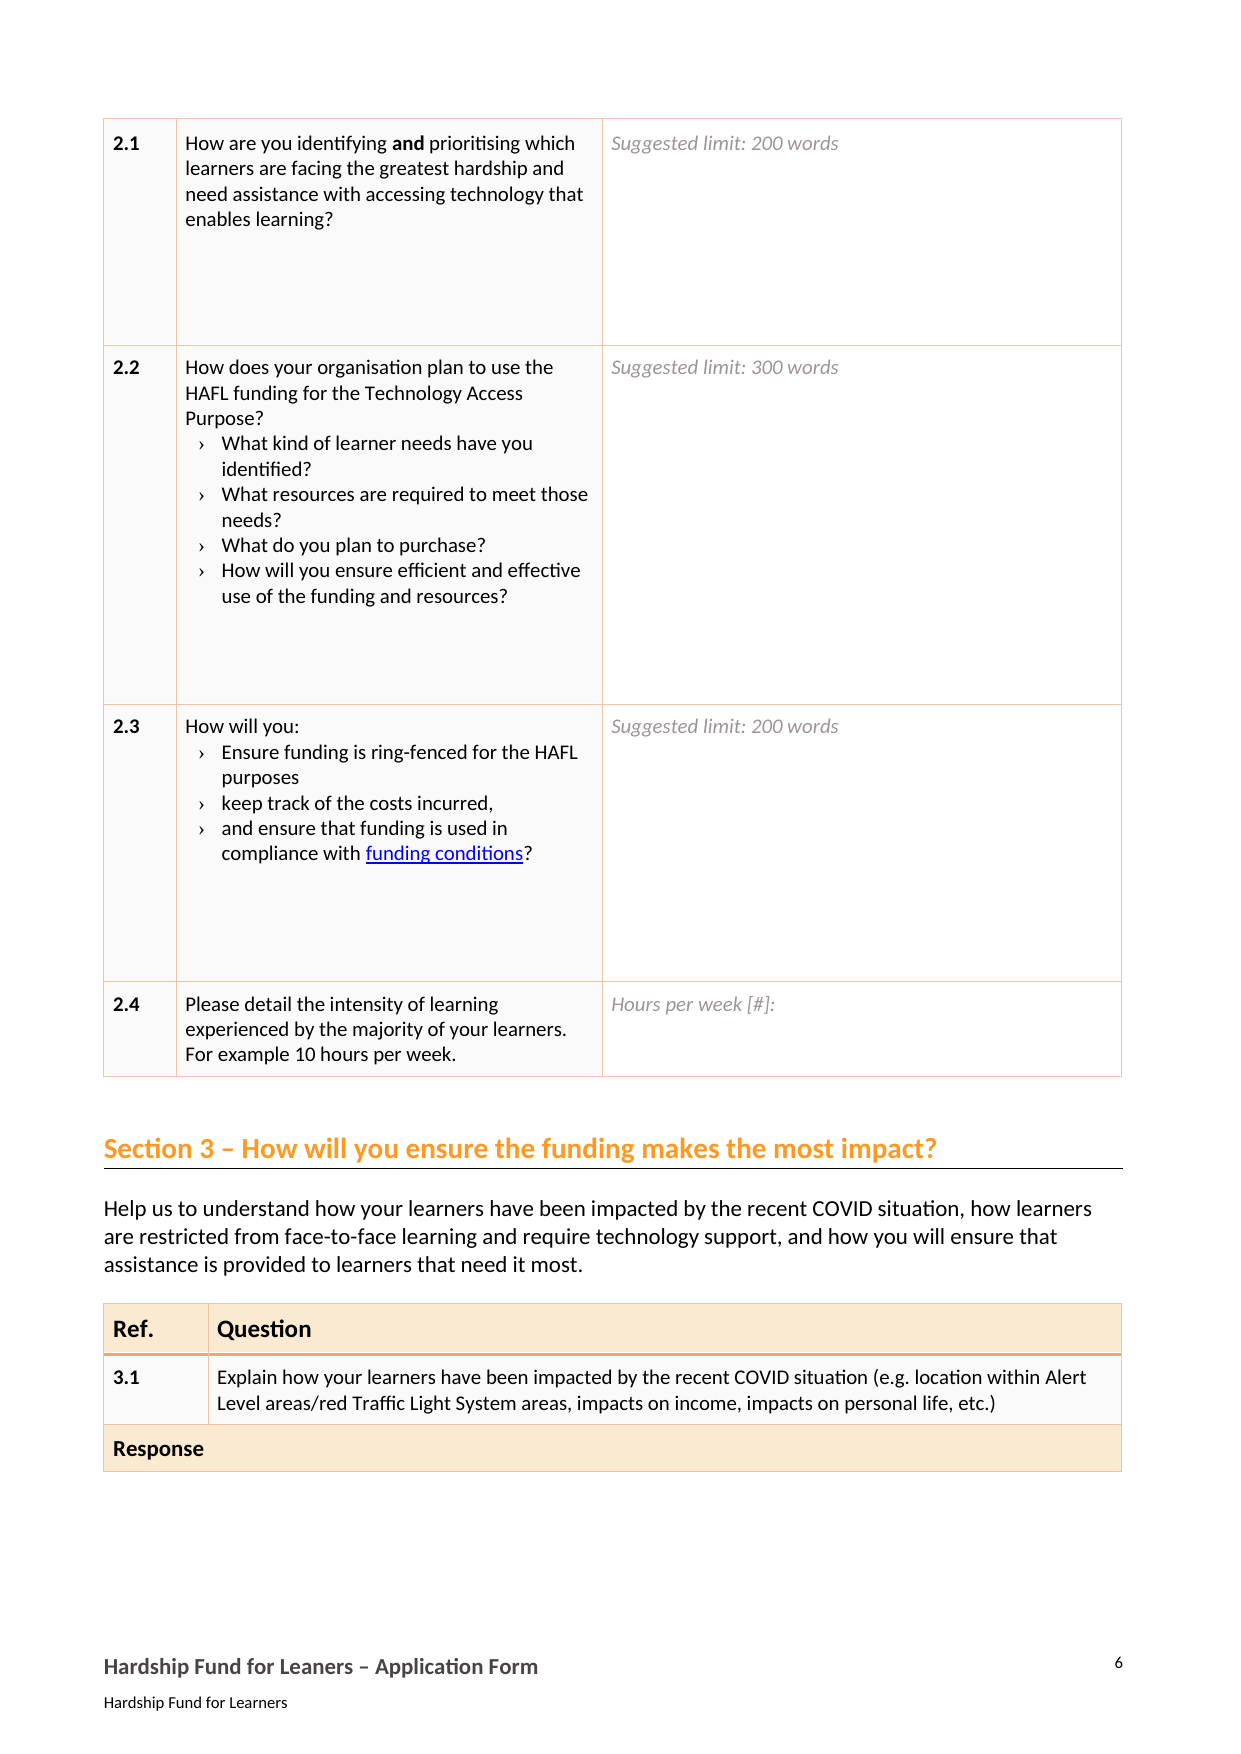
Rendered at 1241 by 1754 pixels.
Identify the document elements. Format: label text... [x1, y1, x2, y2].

table_header Question [209, 1304, 1121, 1352]
table_cell Response [104, 1425, 1121, 1471]
text Help us to understand how your learners have been impacted by the recent COVID situation, how learners are restricted from face-to-face learning and require technology support, and how you will ensure that assistance is provided to learners that need it most. [103, 1194, 1123, 1278]
table_cell Hours per week [#]: [603, 982, 1121, 1076]
table_cell 2.1 [104, 119, 176, 344]
table_cell Suggested limit: 200 words [603, 705, 1121, 981]
table_cell How are you identifying and prioritising which learners are facing the greatest hardship and need assistance with accessing technology that enables learning? [177, 119, 602, 344]
table_cell Suggested limit: 300 words [603, 346, 1121, 703]
table_cell How does your organisation plan to use the HAFL funding for the Technology Access Purpose? What kind of learner needs have you identified? What resources are required to meet those needs? What do you plan to purchase? How will you ensure efficient and effective use of the funding and resources? [177, 346, 602, 703]
table_cell Explain how your learners have been impacted by the recent COVID situation (e.g. location within Alert Level areas/red Traffic Light System areas, impacts on income, impacts on personal life, etc.) [209, 1356, 1121, 1424]
table_cell How will you: Ensure funding is ring-fenced for the HAFL purposes keep track of the costs incurred, and ensure that funding is used in compliance with funding conditions? [177, 705, 602, 981]
table_cell 2.2 [104, 346, 176, 703]
table_header Ref. [104, 1304, 208, 1352]
subtitle Section 3 – How will you ensure the funding makes the most impact? [103, 1130, 1123, 1169]
table_cell Please detail the intensity of learning experienced by the majority of your learners. For example 10 hours per week. [177, 982, 602, 1076]
table_cell 2.4 [104, 982, 176, 1076]
table_cell 3.1 [104, 1356, 208, 1424]
table_cell 2.3 [104, 705, 176, 981]
table_cell Suggested limit: 200 words [603, 119, 1121, 344]
